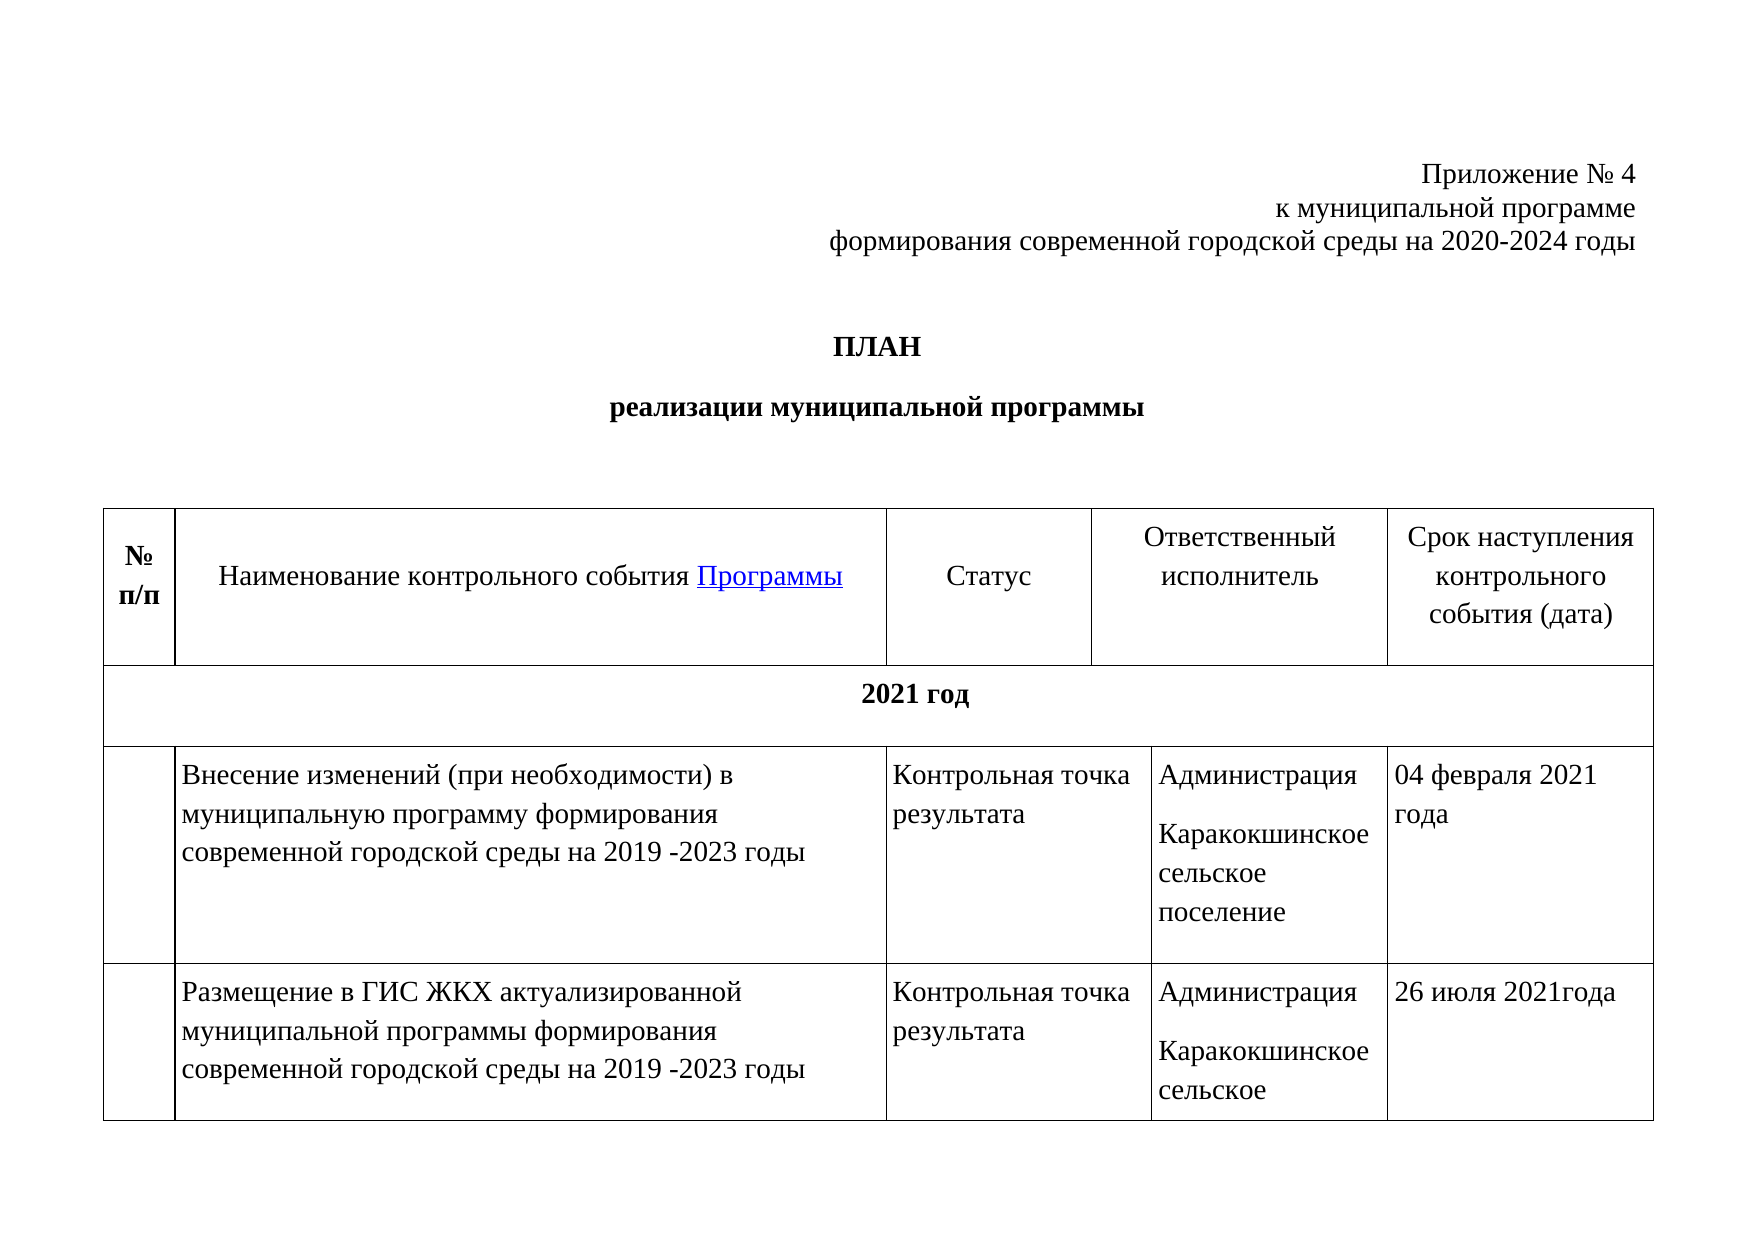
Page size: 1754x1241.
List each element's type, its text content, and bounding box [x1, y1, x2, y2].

text формирования современной городской среды на 2020-2024 годы [118, 223, 1636, 257]
table_header Наименование контрольного события Программы [176, 509, 886, 665]
text к муниципальной программе [118, 190, 1636, 223]
table_header № п/п [104, 509, 174, 665]
table_header Срок наступления контрольного события (дата) [1388, 509, 1653, 665]
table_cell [1152, 964, 1387, 1120]
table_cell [176, 964, 886, 1120]
table_cell [104, 964, 174, 1120]
table_header Ответственный исполнитель [1092, 509, 1387, 665]
table_header Статус [887, 509, 1091, 665]
table_cell [104, 747, 174, 962]
table_cell Внесение изменений (при необходимости) в муниципальную программу формирования современной городской среды на 2019 -2023 годы [176, 747, 886, 962]
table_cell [887, 964, 1151, 1120]
table_cell 2021 год [104, 666, 1653, 746]
text Приложение № 4 [118, 156, 1636, 190]
table_cell Контрольная точка результата [887, 747, 1151, 962]
table_cell 26 июля 2021года [1388, 964, 1653, 1120]
text реализации муниципальной программы [118, 389, 1636, 422]
table_cell Администрация Каракокшинское сельское поселение [1152, 747, 1387, 962]
text ПЛАН [118, 329, 1636, 363]
table_cell 04 февраля 2021 года [1388, 747, 1653, 962]
